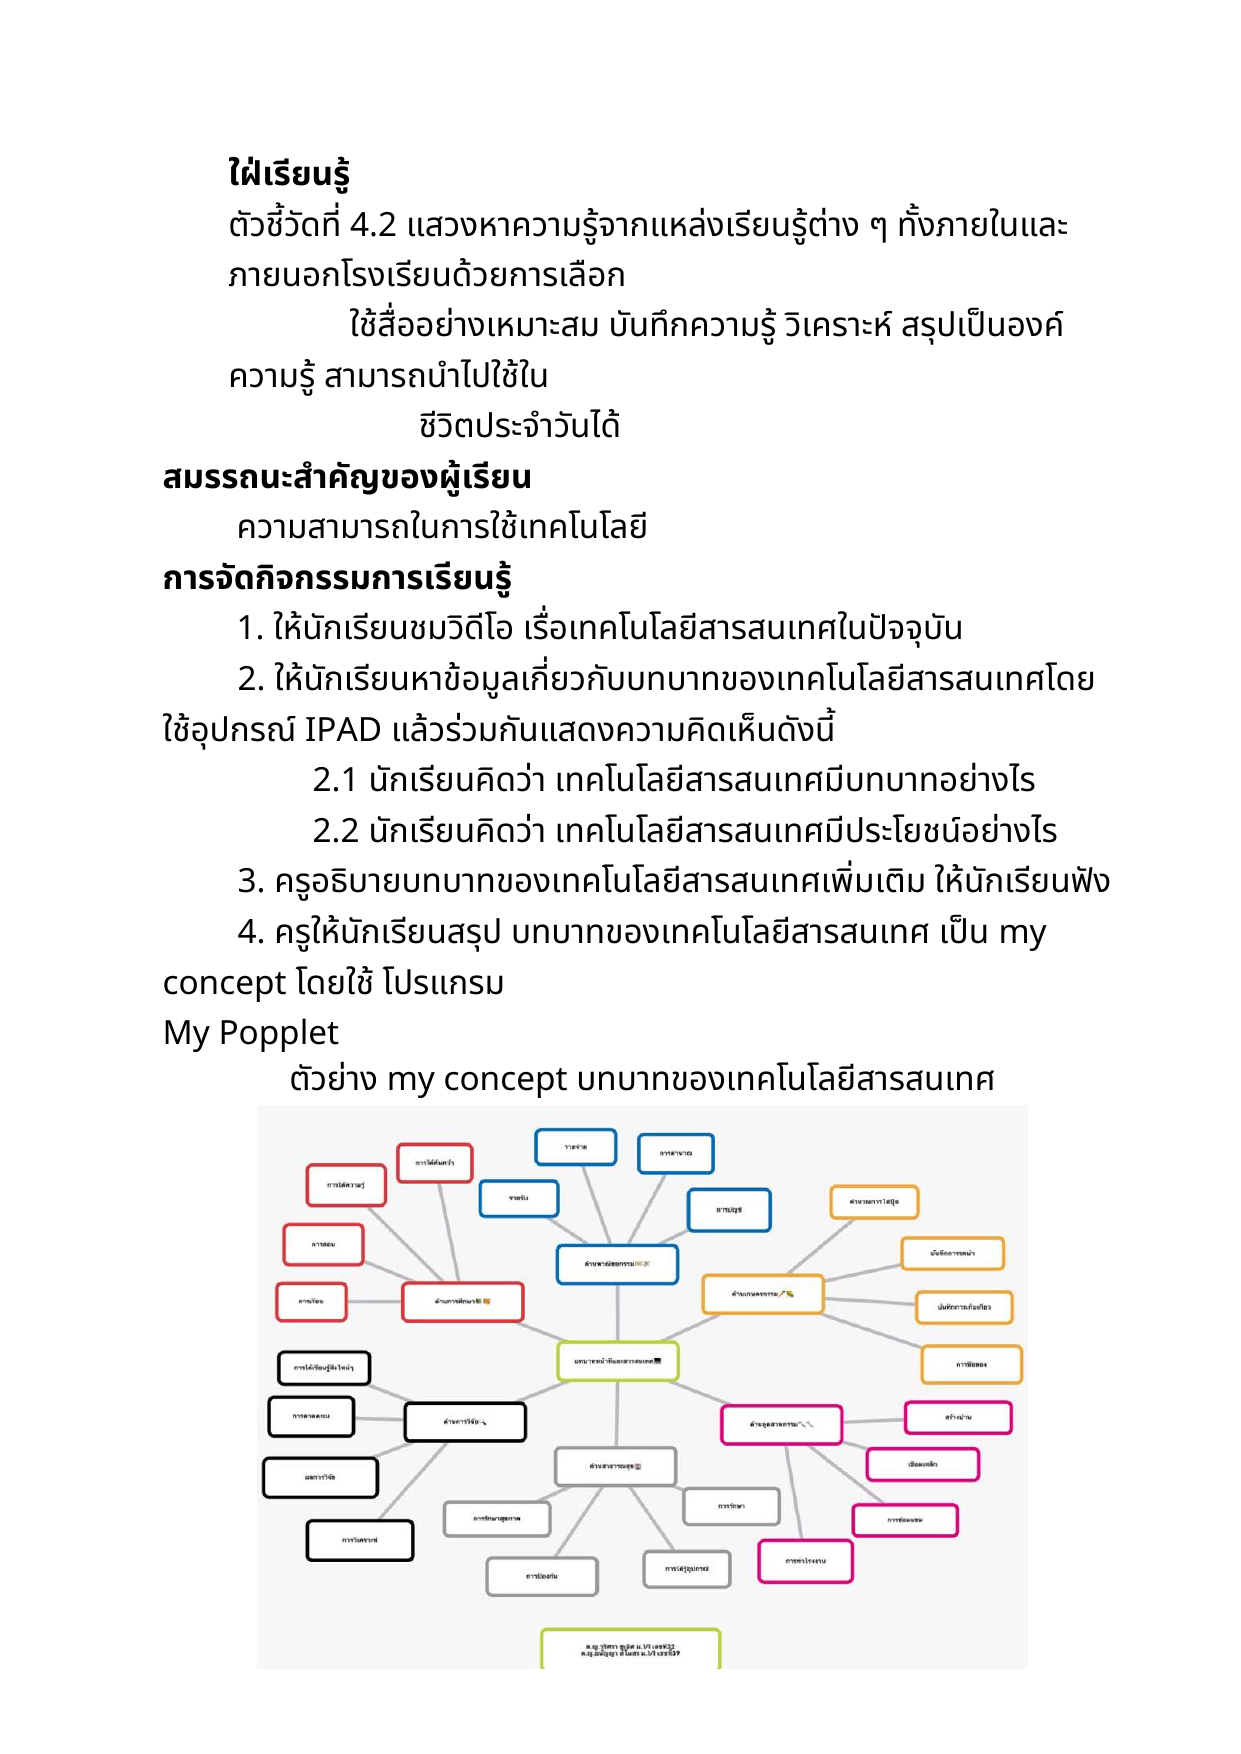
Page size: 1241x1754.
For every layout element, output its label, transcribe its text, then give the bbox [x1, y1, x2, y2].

picture [256, 1105, 1028, 1669]
text ความสามารถในการใช้เทคโนโลยี [236, 503, 1122, 554]
text 2.1 นักเรียนคิดว่า เทคโนโลยีสารสนเทศมีบทบาทอย่างไร [162, 756, 1122, 807]
text 2.2 นักเรียนคิดว่า เทคโนโลยีสารสนเทศมีประโยชน์อย่างไร [162, 807, 1122, 857]
text การจัดกิจกรรมการเรียนรู้ [162, 554, 1122, 604]
text 1. ให้นักเรียนชมวิดีโอ เรื่อเทคโนโลยีสารสนเทศในปัจจุบัน [162, 604, 1122, 655]
text ใฝ่เรียนรู้ [228, 150, 1122, 200]
text 3. ครูอธิบายบทบาทของเทคโนโลยีสารสนเทศเพิ่มเติม ให้นักเรียนฟัง [162, 857, 1122, 908]
text ตัวชี้วัดที่ 4.2 แสวงหาความรู้จากแหล่งเรียนรู้ต่าง ๆ ทั้งภายในและภายนอกโรงเรียนด้วยการเลือก [228, 200, 1122, 301]
text 4. ครูให้นักเรียนสรุป บทบาทของเทคโนโลยีสารสนเทศ เป็น my concept โดยใช้ โปรแกรม [162, 908, 1122, 1009]
text ใช้สื่ออย่างเหมาะสม บันทึกความรู้ วิเคราะห์ สรุปเป็นองค์ความรู้ สามารถนำไปใช้ใน ชีวิตประจำวันได้ [228, 301, 1122, 453]
text ตัวย่าง my concept บทบาทของเทคโนโลยีสารสนเทศ [162, 1054, 1122, 1105]
text My Popplet [162, 1009, 1122, 1054]
text สมรรถนะสำคัญของผู้เรียน [162, 453, 1122, 503]
text 2. ให้นักเรียนหาข้อมูลเกี่ยวกับบทบาทของเทคโนโลยีสารสนเทศโดยใช้อุปกรณ์ IPAD แล้วร่วมกันแสดงความคิดเห็นดังนี้ [162, 655, 1122, 756]
